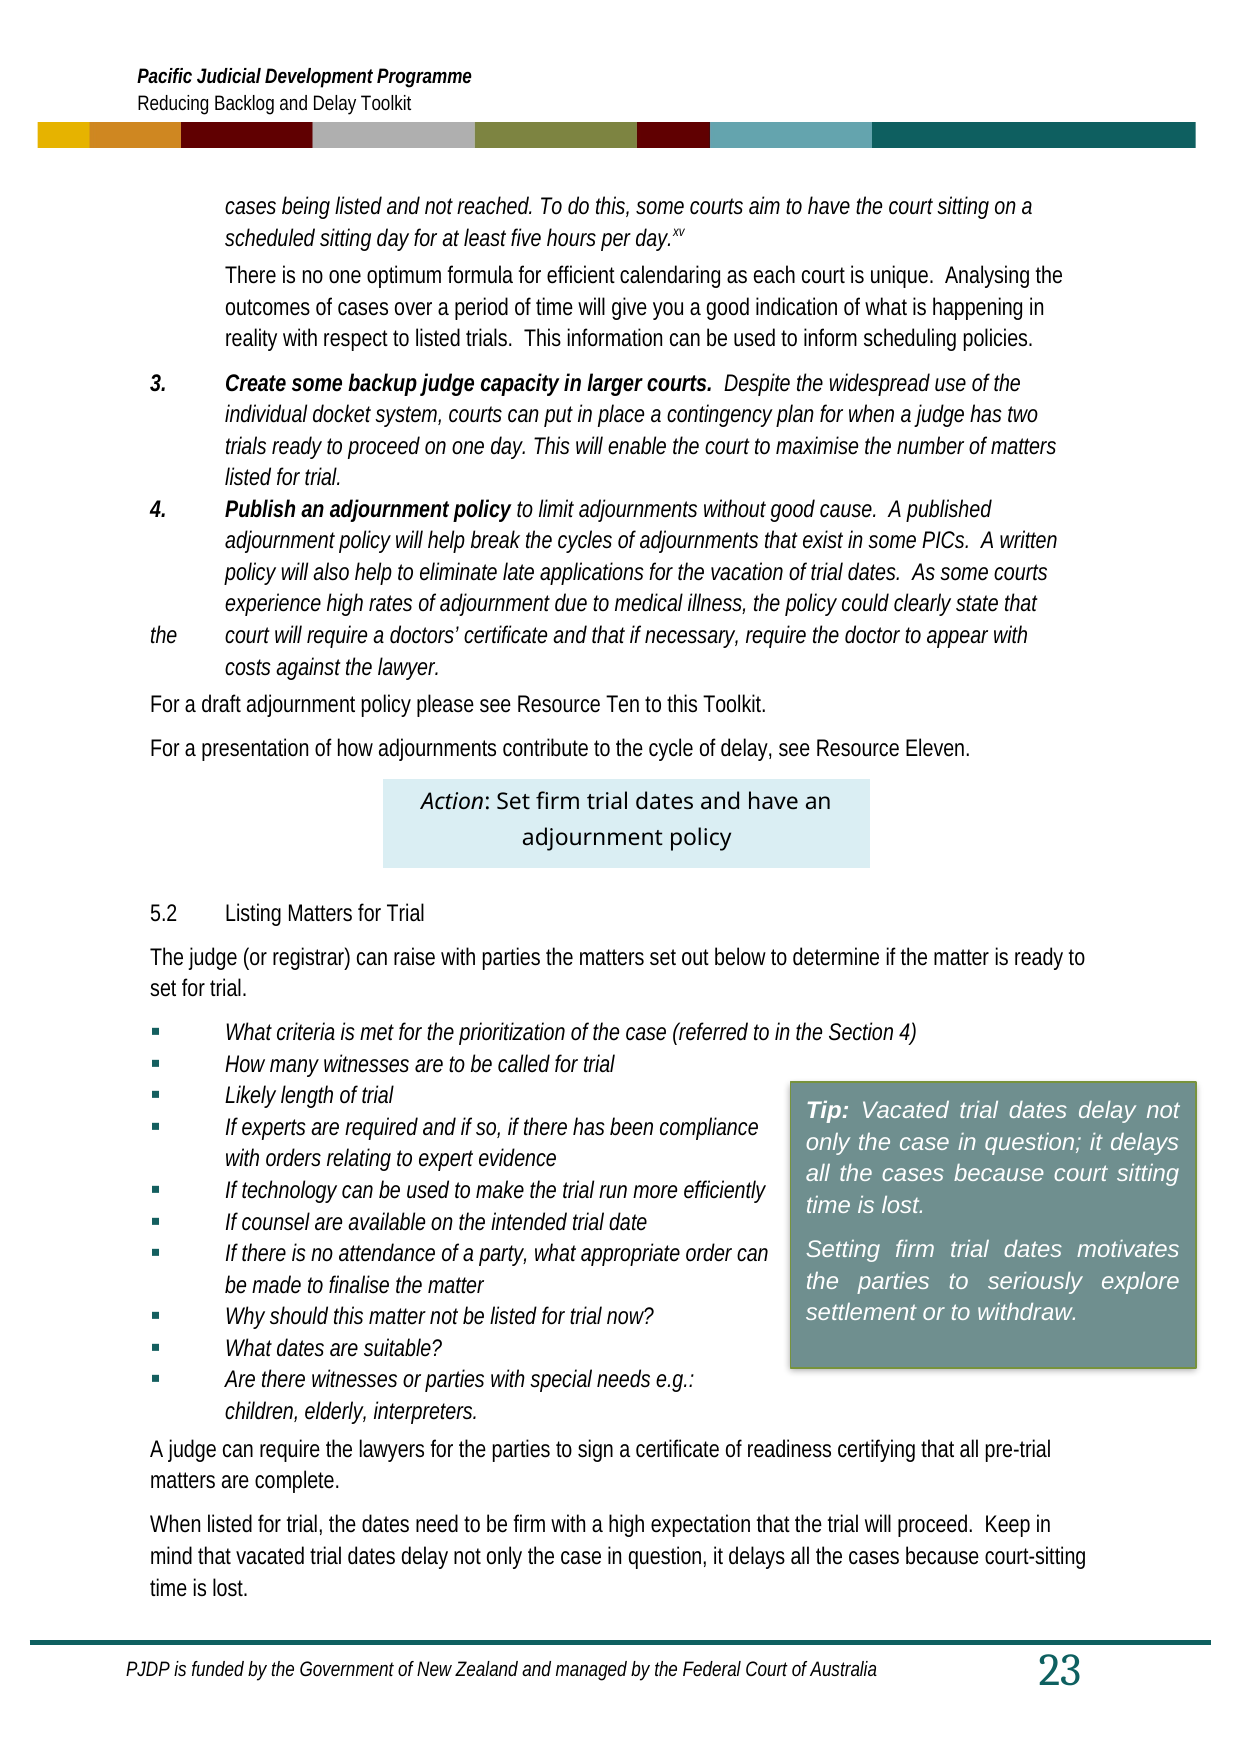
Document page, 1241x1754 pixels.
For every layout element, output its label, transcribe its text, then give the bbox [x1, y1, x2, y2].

list Likely length of trial [150, 1081, 789, 1109]
list How many witnesses are to be called for trial [150, 1050, 1072, 1077]
table_header Action: Set firm trial dates and have an adjournment policy [383, 779, 870, 868]
text Listing Matters for Trial [150, 898, 1090, 926]
text The judge (or registrar) can raise with parties the matters set out below to determine if the matter is ready to set for trial. [150, 943, 1090, 1002]
list If there is no attendance of a party, what appropriate order can be made to finalise the matter [150, 1239, 785, 1298]
list What dates are suitable? [150, 1334, 785, 1361]
text For a draft adjournment policy please see Resource Ten to this Toolkit. [150, 690, 1090, 718]
text When listed for trial, the dates need to be firm with a high expectation that the trial will proceed. Keep in mind that vacated trial dates delay not only the case in question, it delays all the cases because court-sitting time is lost. [150, 1510, 1090, 1601]
text A judge can require the lawyers for the parties to sign a certificate of readiness certifying that all pre-trial matters are complete. [150, 1435, 1090, 1494]
text For a presentation of how adjournments contribute to the cycle of delay, see Resource Eleven. [150, 734, 1090, 762]
list Why should this matter not be listed for trial now? [150, 1302, 785, 1330]
list If technology can be used to make the trial run more efficiently [150, 1176, 785, 1203]
list Are there witnesses or parties with special needs e.g.: children, elderly, interpreters. [150, 1365, 1072, 1424]
list If experts are required and if so, if there has been compliance with orders relating to expert evidence [150, 1113, 785, 1172]
text There is no one optimum formula for efficient calendaring as each court is unique. Analysing the outcomes of cases over a period of time will give you a good indication of what is happening in reality with respect to listed trials. This information can be used to inform scheduling policies. [225, 261, 1090, 352]
list Create some backup judge capacity in larger courts. Despite the widespread use of the individual docket system, courts can put in place a contingency plan for when a judge has two trials ready to proceed on one day. This will enable the court to maximise the number of matters listed for trial. [150, 368, 1072, 491]
list Publish an adjournment policy to limit adjournments without good cause. A published adjournment policy will help break the cycles of adjournments that exist in some PICs. A written policy will also help to eliminate late applications for the vacation of trial dates. As some courts experience high rates of adjournment due to medical illness, the policy could clearly state that the court will require a doctors’ certificate and that if necessary, require the doctor to appear with costs against the lawyer. [150, 495, 1072, 680]
list If counsel are available on the intended trial date [150, 1208, 785, 1235]
list What criteria is met for the prioritization of the case (referred to in the Section 4) [150, 1018, 1072, 1046]
picture [37, 122, 1196, 148]
